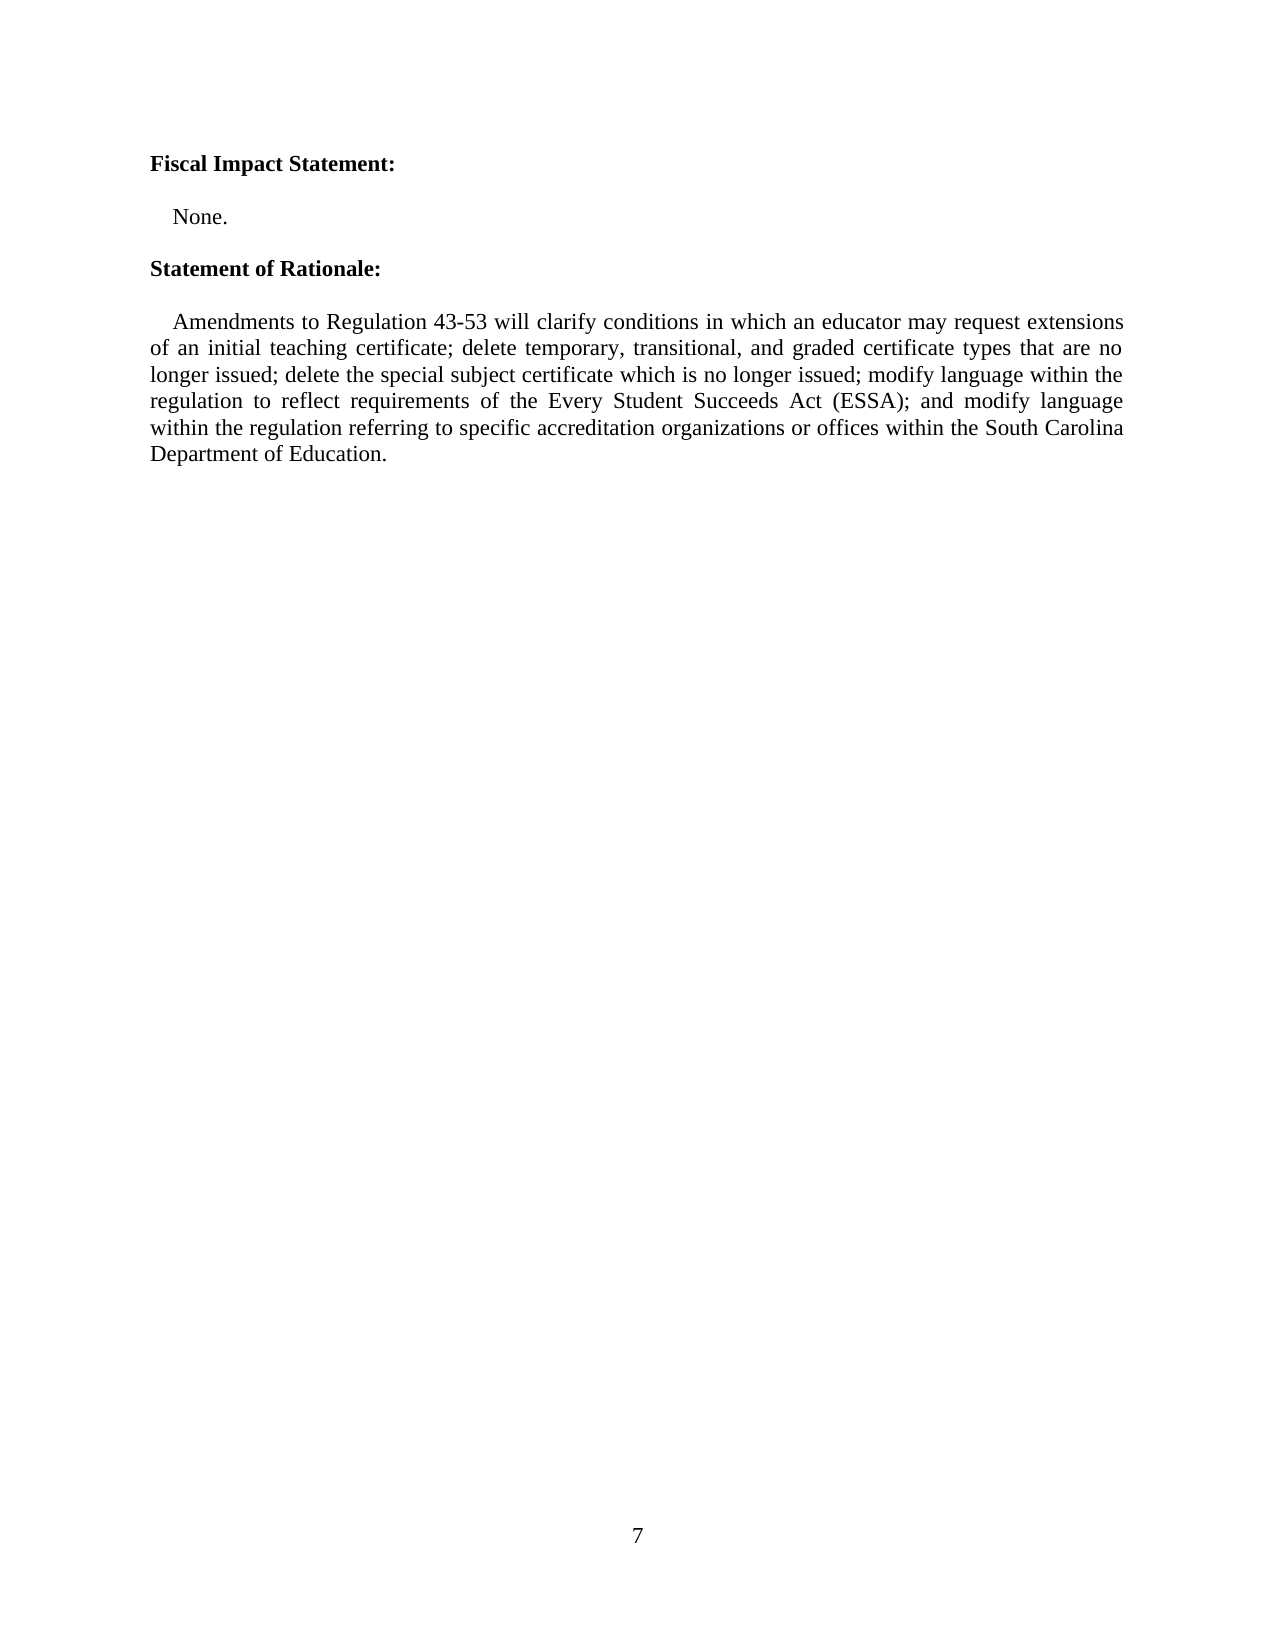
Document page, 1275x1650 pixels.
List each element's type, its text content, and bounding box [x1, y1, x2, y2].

text None. [150, 203, 1125, 229]
text Fiscal Impact Statement: [150, 150, 1125, 176]
text Statement of Rationale: [150, 255, 1125, 282]
text Amendments to Regulation 43-53 will clarify conditions in which an educator may request extensions of an initial teaching certificate; delete temporary, transitional, and graded certificate types that are no longer issued; delete the special subject certificate which is no longer issued; modify language within the regulation to reflect requirements of the Every Student Succeeds Act (ESSA); and modify language within the regulation referring to specific accreditation organizations or offices within the South Carolina Department of Education. [150, 308, 1125, 466]
